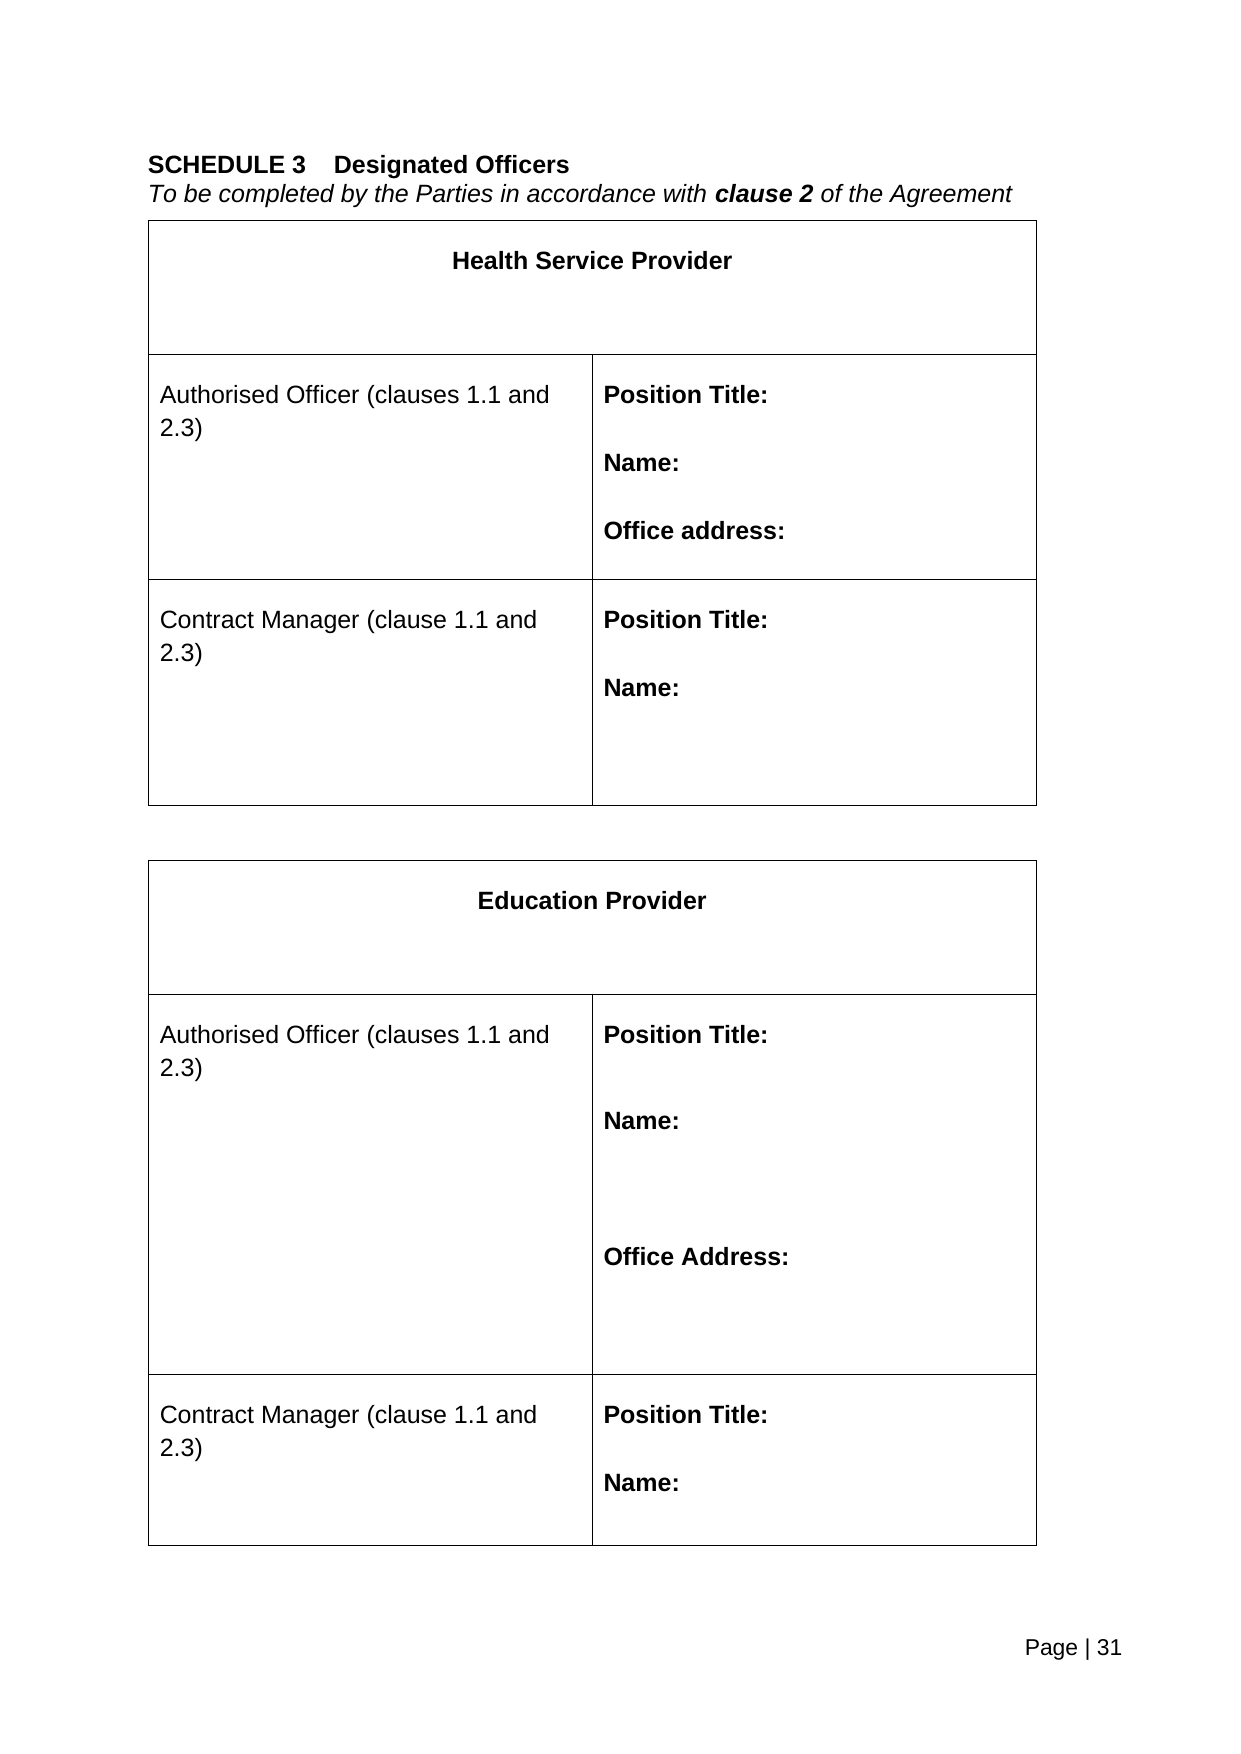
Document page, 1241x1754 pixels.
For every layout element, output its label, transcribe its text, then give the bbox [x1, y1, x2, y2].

table_cell Position Title: Name: Office Address: [593, 995, 1036, 1374]
subtitle SCHEDULE 3 Designated Officers [148, 150, 1122, 179]
table_cell Contract Manager (clause 1.1 and 2.3) [149, 1375, 592, 1545]
table_header Health Service Provider [149, 221, 1036, 354]
table_cell Authorised Officer (clauses 1.1 and 2.3) [149, 995, 592, 1374]
table_cell Position Title: Name: Office address: [593, 355, 1036, 579]
text To be completed by the Parties in accordance with clause 2 of the Agreement [148, 179, 1122, 207]
table_cell Position Title: Name: [593, 1375, 1036, 1545]
table_cell Position Title: Name: [593, 580, 1036, 805]
table_header Education Provider [149, 861, 1036, 993]
table_cell Authorised Officer (clauses 1.1 and 2.3) [149, 355, 592, 579]
table_cell Contract Manager (clause 1.1 and 2.3) [149, 580, 592, 805]
